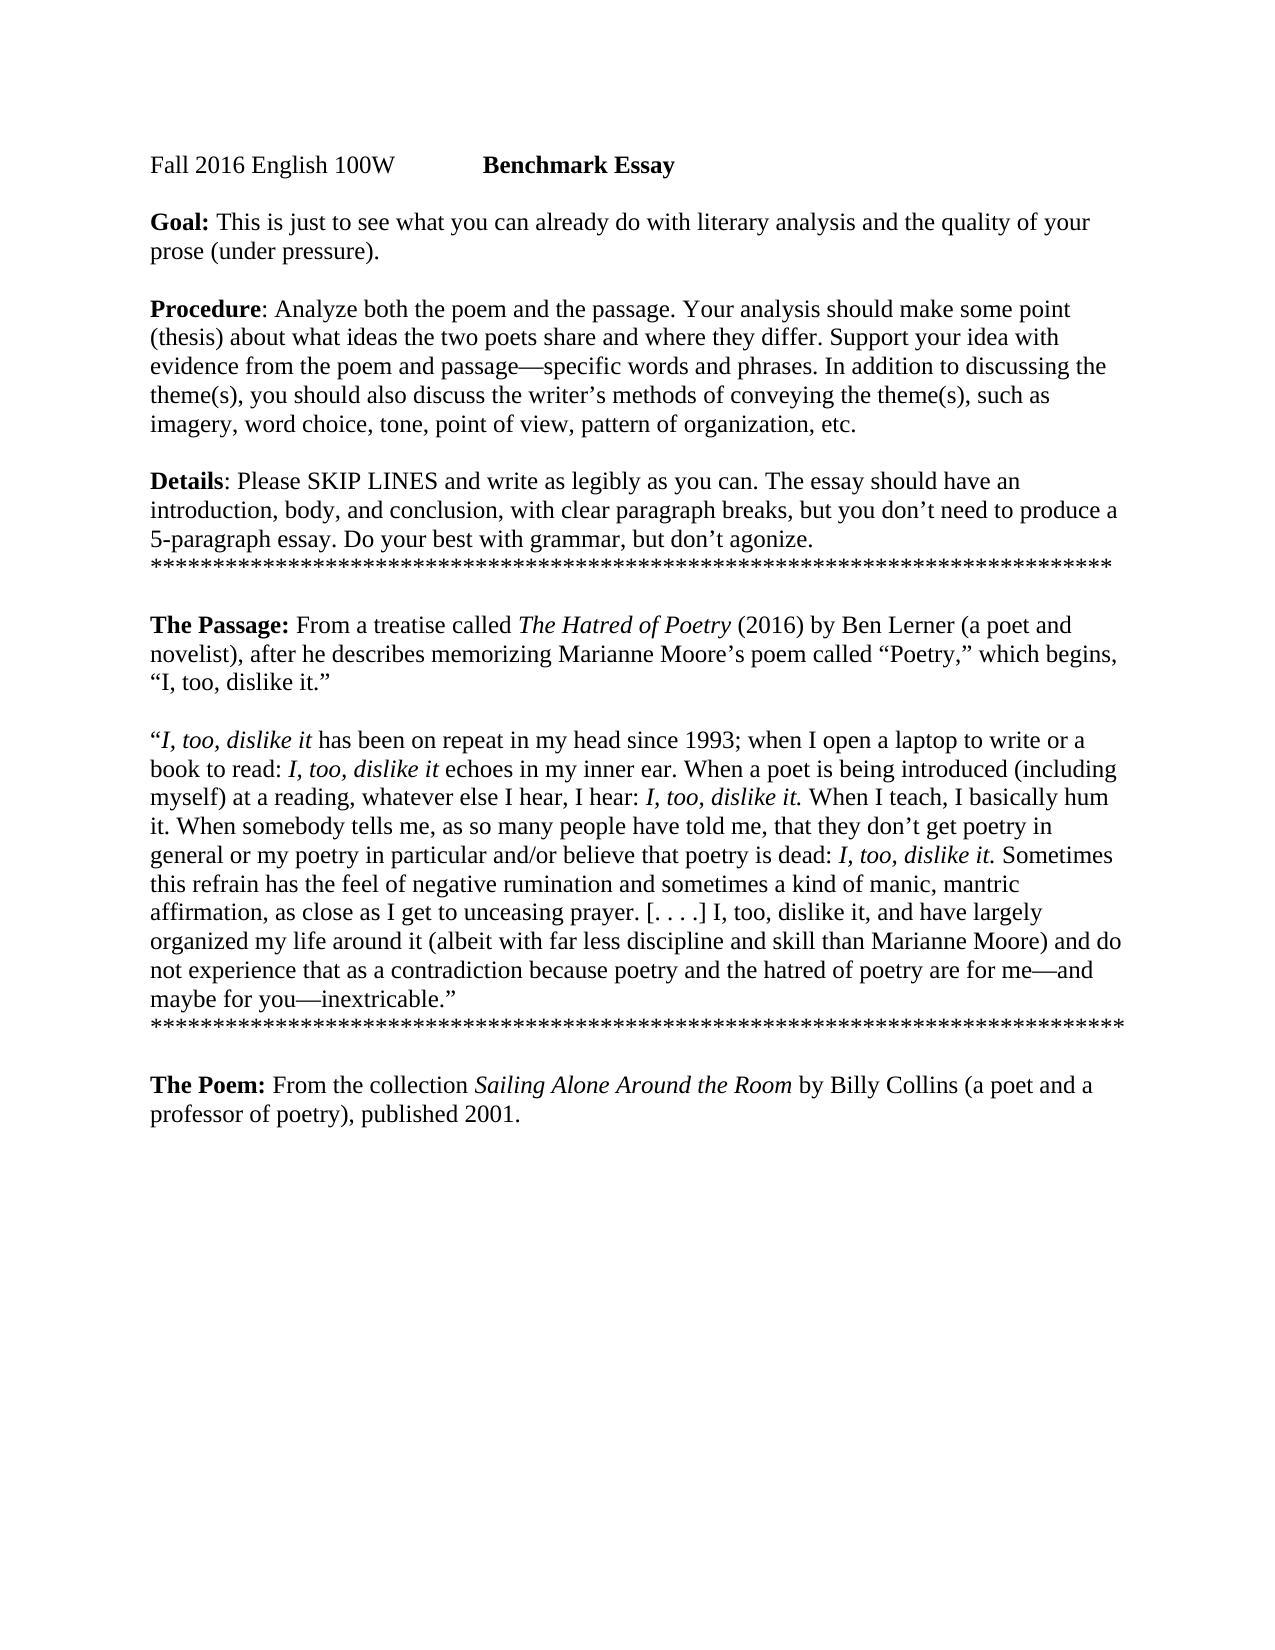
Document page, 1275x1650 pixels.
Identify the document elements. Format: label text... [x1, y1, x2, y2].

text The Passage: From a treatise called The Hatred of Poetry (2016) by Ben Lerner (a poet and novelist), after he describes memorizing Marianne Moore’s poem called “Poetry,” which begins, “I, too, dislike it.” [150, 610, 1125, 696]
text “I, too, dislike it has been on repeat in my head since 1993; when I open a laptop to write or a book to read: I, too, dislike it echoes in my inner ear. When a poet is being introduced (including myself) at a reading, whatever else I hear, I hear: I, too, dislike it. When I teach, I basically hum it. When somebody tells me, as so many people have told me, that they don’t get poetry in general or my poetry in particular and/or believe that poetry is dead: I, too, dislike it. Sometimes this refrain has the feel of negative rumination and sometimes a kind of manic, mantric affirmation, as close as I get to unceasing prayer. [. . . .] I, too, dislike it, and have largely organized my life around it (albeit with far less discipline and skill than Marianne Moore) and do not experience that as a contradiction because poetry and the hatred of poetry are for me—and maybe for you—inextricable.” [150, 725, 1125, 1012]
text ****************************************************************************** [150, 1012, 1125, 1041]
text The Poem: From the collection Sailing Alone Around the Room by Billy Collins (a poet and a professor of poetry), published 2001. [150, 1070, 1125, 1127]
text Fall 2016 English 100W Benchmark Essay [150, 150, 1125, 179]
text Goal: This is just to see what you can already do with literary analysis and the quality of your prose (under pressure). [150, 207, 1125, 265]
text Details: Please SKIP LINES and write as legibly as you can. The essay should have an introduction, body, and conclusion, with clear paragraph breaks, but you don’t need to produce a 5-paragraph essay. Do your best with grammar, but don’t agonize. [150, 466, 1125, 552]
text ***************************************************************************** [150, 552, 1125, 581]
text Procedure: Analyze both the poem and the passage. Your analysis should make some point (thesis) about what ideas the two poets share and where they differ. Support your idea with evidence from the poem and passage—specific words and phrases. In addition to discussing the theme(s), you should also discuss the writer’s methods of conveying the theme(s), such as imagery, word choice, tone, point of view, pattern of organization, etc. [150, 294, 1125, 437]
